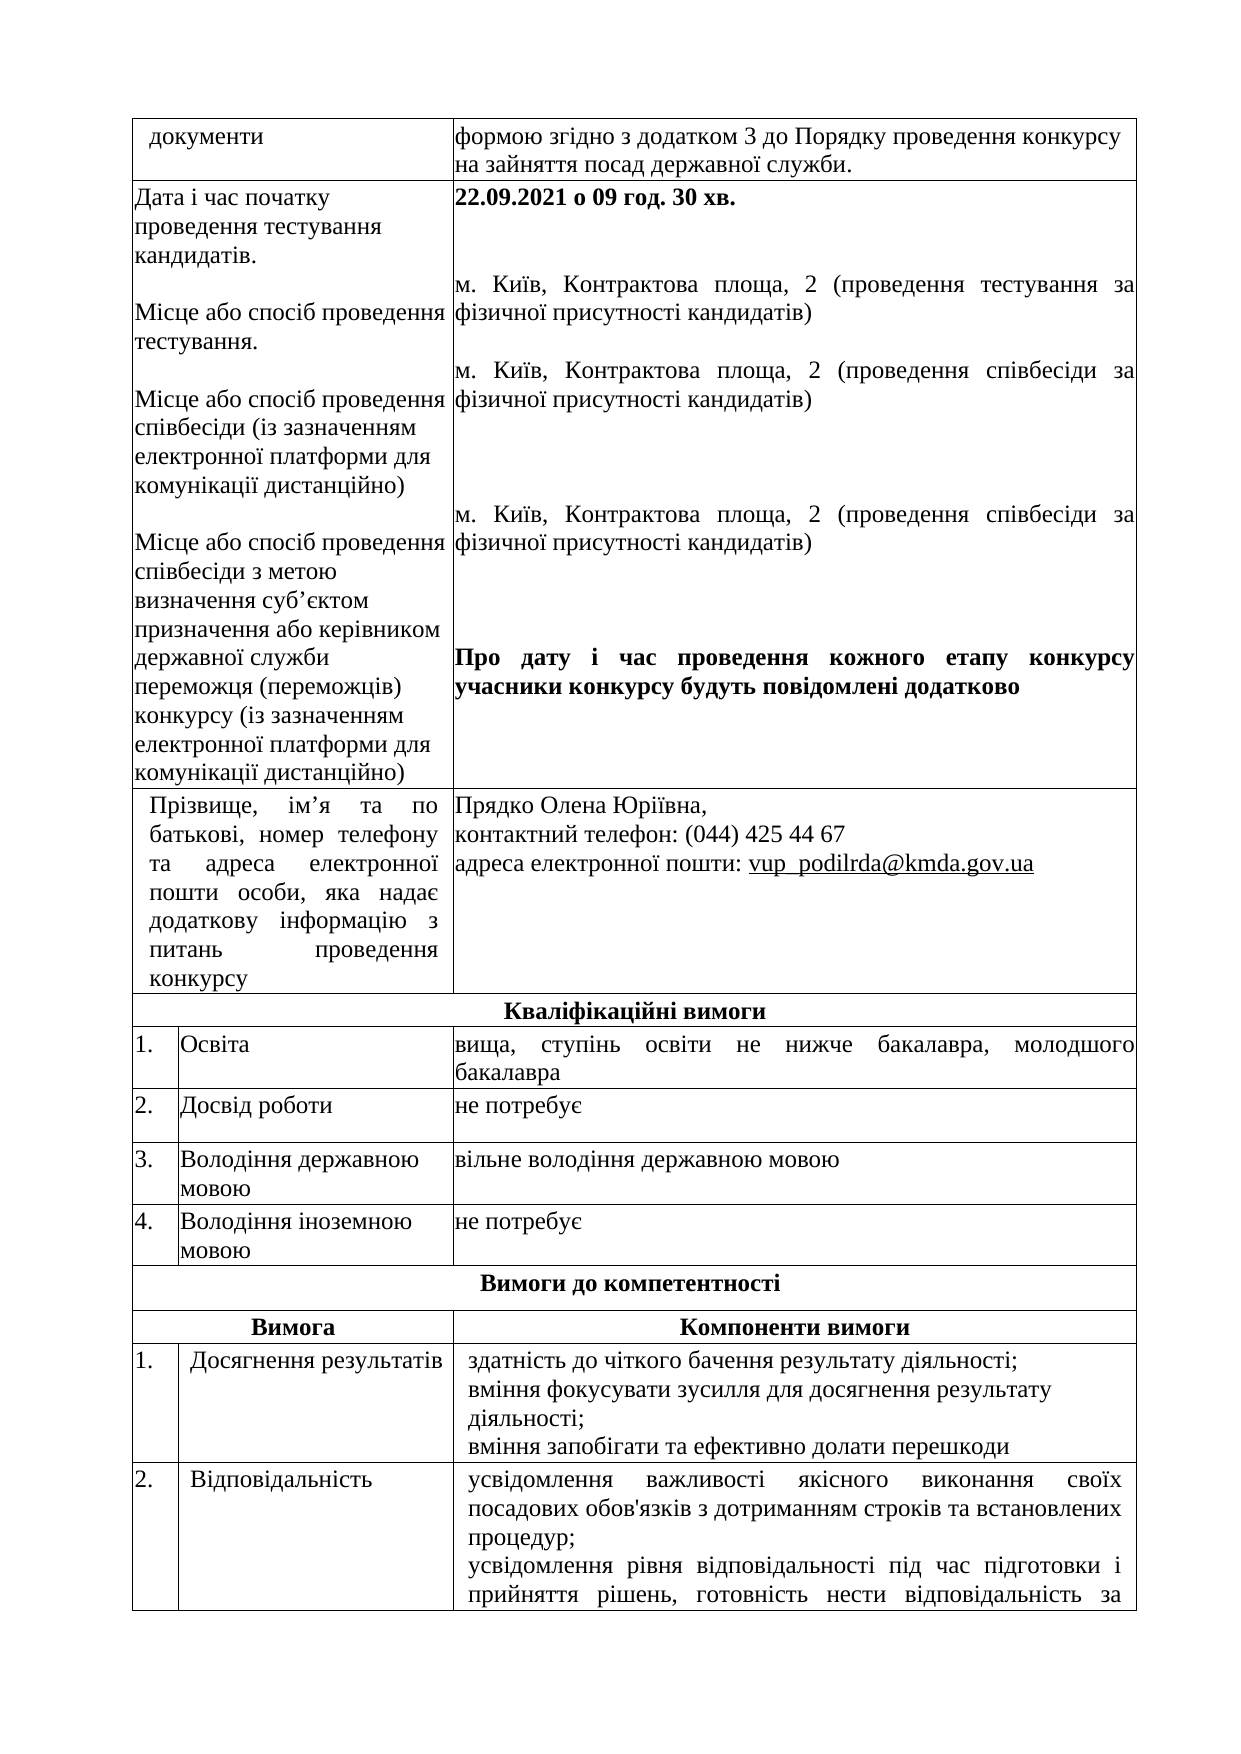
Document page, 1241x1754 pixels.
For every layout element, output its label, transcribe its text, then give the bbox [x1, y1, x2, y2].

table_cell Досягнення результатів [179, 1344, 453, 1462]
table_cell не потребує [454, 1205, 1136, 1265]
table_cell 4. [133, 1205, 178, 1265]
table_cell Відповідальність [179, 1463, 453, 1609]
table_cell Досвід роботи [179, 1089, 453, 1142]
table_cell Володіння державною мовою [179, 1143, 453, 1204]
table_cell Дата і час початку проведення тестування кандидатів. Місце або спосіб проведення тестування. Місце або спосіб проведення співбесіди (із зазначенням електронної платформи для комунікації дистанційно) Місце або спосіб проведення співбесіди з метою визначення суб’єктом призначення або керівником державної служби переможця (переможців) конкурсу (із зазначенням електронної платформи для комунікації дистанційно) [133, 181, 453, 788]
table_cell 2. [133, 1463, 178, 1609]
table_cell Вимоги до компетентності [133, 1266, 1136, 1309]
table_cell Компоненти вимоги [454, 1311, 1136, 1342]
table_cell Кваліфікаційні вимоги [133, 994, 1136, 1026]
table_cell 1. [133, 1344, 178, 1462]
table_cell Вимога [133, 1311, 453, 1342]
table_cell Прізвище, ім’я та по батькові, номер телефону та адреса електронної пошти особи, яка надає додаткову інформацію з питань проведення конкурсу [133, 789, 453, 993]
table_cell не потребує [454, 1089, 1136, 1142]
table_cell 22.09.2021 о 09 год. 30 хв. м. Київ, Контрактова площа, 2 (проведення тестування за фізичної присутності кандидатів) м. Київ, Контрактова площа, 2 (проведення співбесіди за фізичної присутності кандидатів) м. Київ, Контрактова площа, 2 (проведення співбесіди за фізичної присутності кандидатів) Про дату і час проведення кожного етапу конкурсу учасники конкурсу будуть повідомлені додатково [454, 181, 1136, 788]
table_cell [454, 119, 1136, 180]
table_cell 3. [133, 1143, 178, 1204]
table_cell вільне володіння державною мовою [454, 1143, 1136, 1204]
table_cell Володіння іноземною мовою [179, 1205, 453, 1265]
table_cell 2. [133, 1089, 178, 1142]
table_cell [133, 119, 453, 180]
table_cell Освіта [179, 1027, 453, 1088]
table_cell 1. [133, 1027, 178, 1088]
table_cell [454, 1463, 1136, 1609]
table_cell здатність до чіткого бачення результату діяльності; вміння фокусувати зусилля для досягнення результату діяльності; вміння запобігати та ефективно долати перешкоди [454, 1344, 1136, 1462]
table_cell вища, ступінь освіти не нижче бакалавра, молодшого бакалавра [454, 1027, 1136, 1088]
table_cell Прядко Олена Юріївна, контактний телефон: (044) 425 44 67 адреса електронної пошти: vup_podilrda@kmda.gov.ua [454, 789, 1136, 993]
